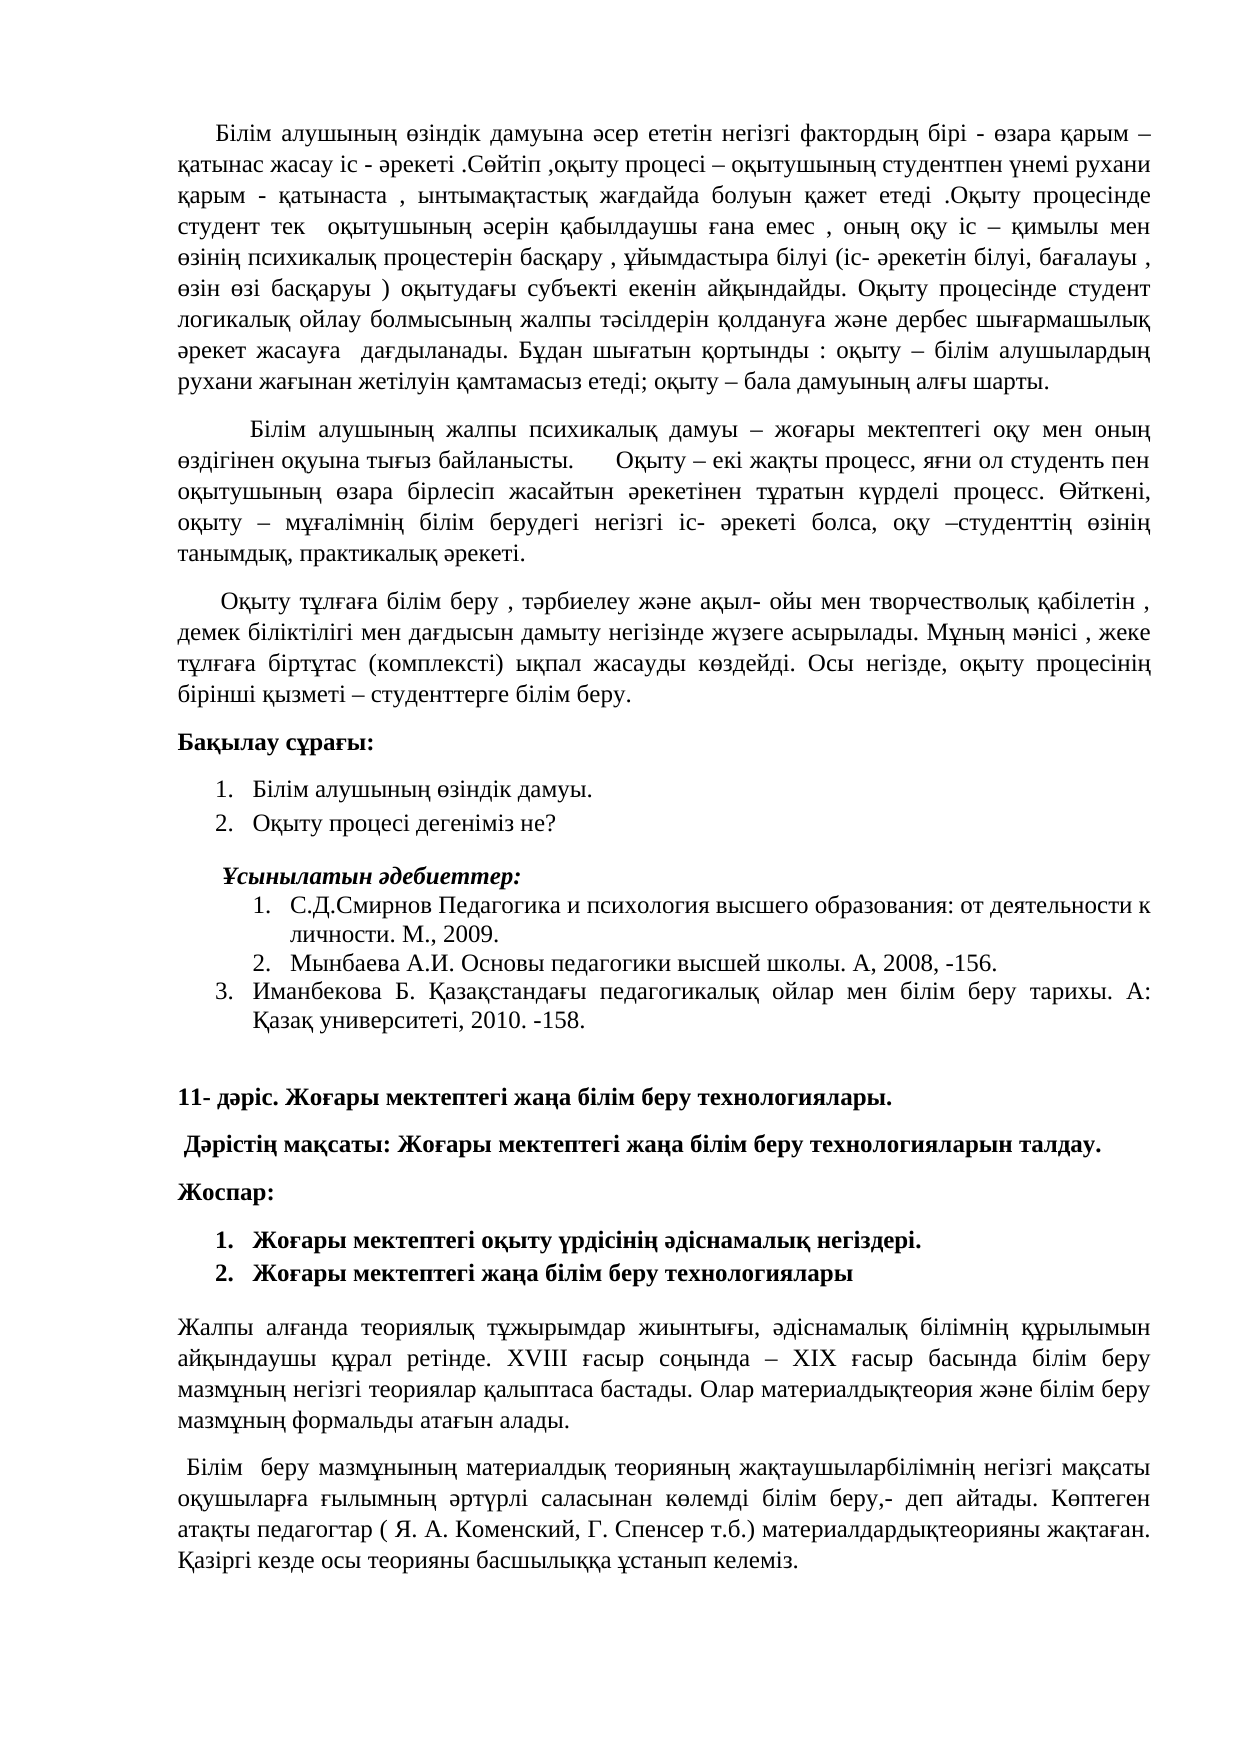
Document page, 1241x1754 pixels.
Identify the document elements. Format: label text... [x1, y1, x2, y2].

text Жоспар: [177, 1177, 1152, 1206]
text Бақылау сұрағы: [177, 727, 1152, 756]
list Иманбекова Б. Қазақстандағы педагогикалық ойлар мен білім беру тарихы. А: Қазақ университеті, 2010. -158. [215, 976, 1152, 1034]
list Жоғары мектептегі оқыту үрдісінің әдіснамалық негіздері. [215, 1225, 1152, 1253]
text Білім беру мазмұнының материалдық теорияның жақтаушыларбілімнің негізгі мақсаты оқушыларға ғылымның әртүрлі саласынан көлемді білім беру,- деп айтады. Көптеген атақты педагогтар ( Я. А. Коменский, Г. Спенсер т.б.) материалдардықтеорияны жақтаған. Қазіргі кезде осы теорияны басшылыққа ұстанып келеміз. [177, 1452, 1152, 1574]
text 11- дәріс. Жоғары мектептегі жаңа білім беру технологиялары. [177, 1082, 1152, 1110]
list Мынбаева А.И. Основы педагогики высшей школы. А, 2008, -156. [252, 948, 1152, 976]
text Білім алушының жалпы психикалық дамуы – жоғары мектептегі оқу мен оның өздігінен оқуына тығыз байланысты. Оқыту – екі жақты процесс, яғни ол студенть пен оқытушының өзара бірлесіп жасайтын әрекетінен тұратын күрделі процесс. Өйткені, оқыту – мұғалімнің білім берудегі негізгі іс- әрекеті болса, оқу –студенттің өзінің танымдық, практикалық әрекеті. [177, 414, 1152, 567]
text Жалпы алғанда теориялық тұжырымдар жиынтығы, әдіснамалық білімнің құрылымын айқындаушы құрал ретінде. XVІІІ ғасыр соңында – XІX ғасыр басында білім беру мазмұның негізгі теориялар қалыптаса бастады. Олар материалдықтеория және білім беру мазмұның формальды атағын алады. [177, 1312, 1152, 1433]
text Дәрістің мақсаты: Жоғары мектептегі жаңа білім беру технологияларын талдау. [177, 1129, 1152, 1158]
list С.Д.Смирнов Педагогика и психология высшего образования: от деятельности к личности. М., 2009. [252, 890, 1152, 948]
list Білім алушының өзіндік дамуы. [215, 774, 1152, 803]
list Жоғары мектептегі жаңа білім беру технологиялары [215, 1258, 1152, 1287]
text Оқыту тұлғаға білім беру , тәрбиелеу және ақыл- ойы мен творчестволық қабілетін , демек біліктілігі мен дағдысын дамыту негізінде жүзеге асырылады. Мұның мәнісі , жеке тұлғаға біртұтас (комплексті) ықпал жасауды көздейді. Осы негізде, оқыту процесінің бірінші қызметі – студенттерге білім беру. [177, 586, 1152, 708]
list Оқыту процесі дегеніміз не? [215, 808, 1152, 836]
text Білім алушының өзіндік дамуына әсер ететін негізгі фактордың бірі - өзара қарым – қатынас жасау іс - әрекеті .Сөйтіп ,оқыту процесі – оқытушының студентпен үнемі рухани қарым - қатынаста , ынтымақтастық жағдайда болуын қажет етеді .Оқыту процесінде студент тек оқытушының әсерін қабылдаушы ғана емес , оның оқу іс – қимылы мен өзінің психикалық процестерін басқару , ұйымдастыра білуі (іс- әрекетін білуі, бағалауы , өзін өзі басқаруы ) оқытудағы субъекті екенін айқындайды. Оқыту процесінде студент логикалық ойлау болмысының жалпы тәсілдерін қолдануға және дербес шығармашылық әрекет жасауға дағдыланады. Бұдан шығатын қортынды : оқыту – білім алушылардың рухани жағынан жетілуін қамтамасыз етеді; оқыту – бала дамуының алғы шарты. [177, 118, 1152, 395]
text Ұсынылатын әдебиеттер: [177, 861, 1152, 890]
